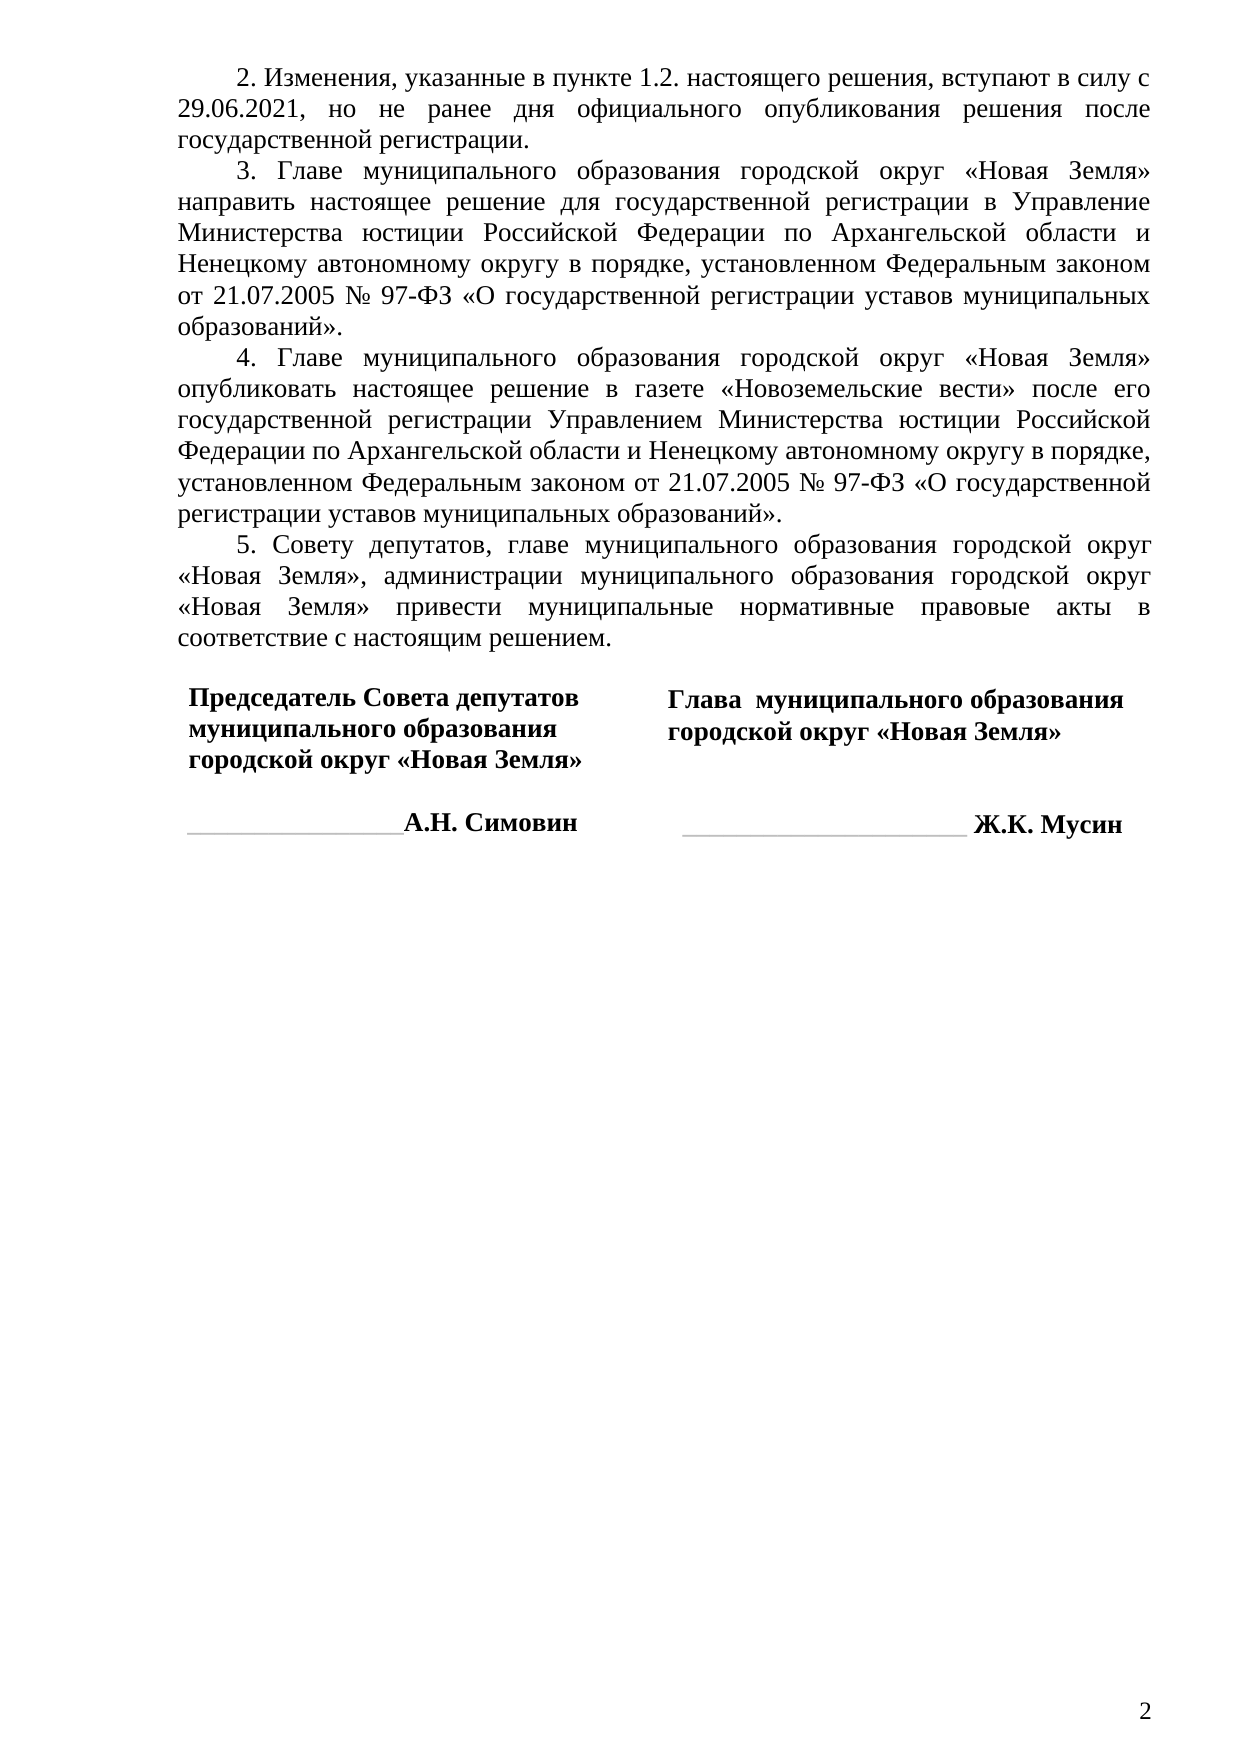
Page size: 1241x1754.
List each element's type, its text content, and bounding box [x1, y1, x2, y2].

text 3. Главе муниципального образования городской округ «Новая Земля» направить настоящее решение для государственной регистрации в Управление Министерства юстиции Российской Федерации по Архангельской области и Ненецкому автономному округу в порядке, установленном Федеральным законом от 21.07.2005 № 97-ФЗ «О государственной регистрации уставов муниципальных образований». [177, 154, 1152, 341]
table_header Глава муниципального образования городской округ «Новая Земля» _____________________ Ж.К. Мусин [656, 653, 1152, 902]
text 4. Главе муниципального образования городской округ «Новая Земля» опубликовать настоящее решение в газете «Новоземельские вести» после его государственной регистрации Управлением Министерства юстиции Российской Федерации по Архангельской области и Ненецкому автономному округу в порядке, установленном Федеральным законом от 21.07.2005 № 97-ФЗ «О государственной регистрации уставов муниципальных образований». [177, 341, 1152, 528]
text 2. Изменения, указанные в пункте 1.2. настоящего решения, вступают в силу с 29.06.2021, но не ранее дня официального опубликования решения после государственной регистрации. [177, 61, 1152, 154]
table_header Председатель Совета депутатов муниципального образования городской округ «Новая Земля» ________________А.Н. Симовин [162, 653, 656, 902]
text 5. Совету депутатов, главе муниципального образования городской округ «Новая Земля», администрации муниципального образования городской округ «Новая Земля» привести муниципальные нормативные правовые акты в соответствие с настоящим решением. [177, 528, 1152, 652]
